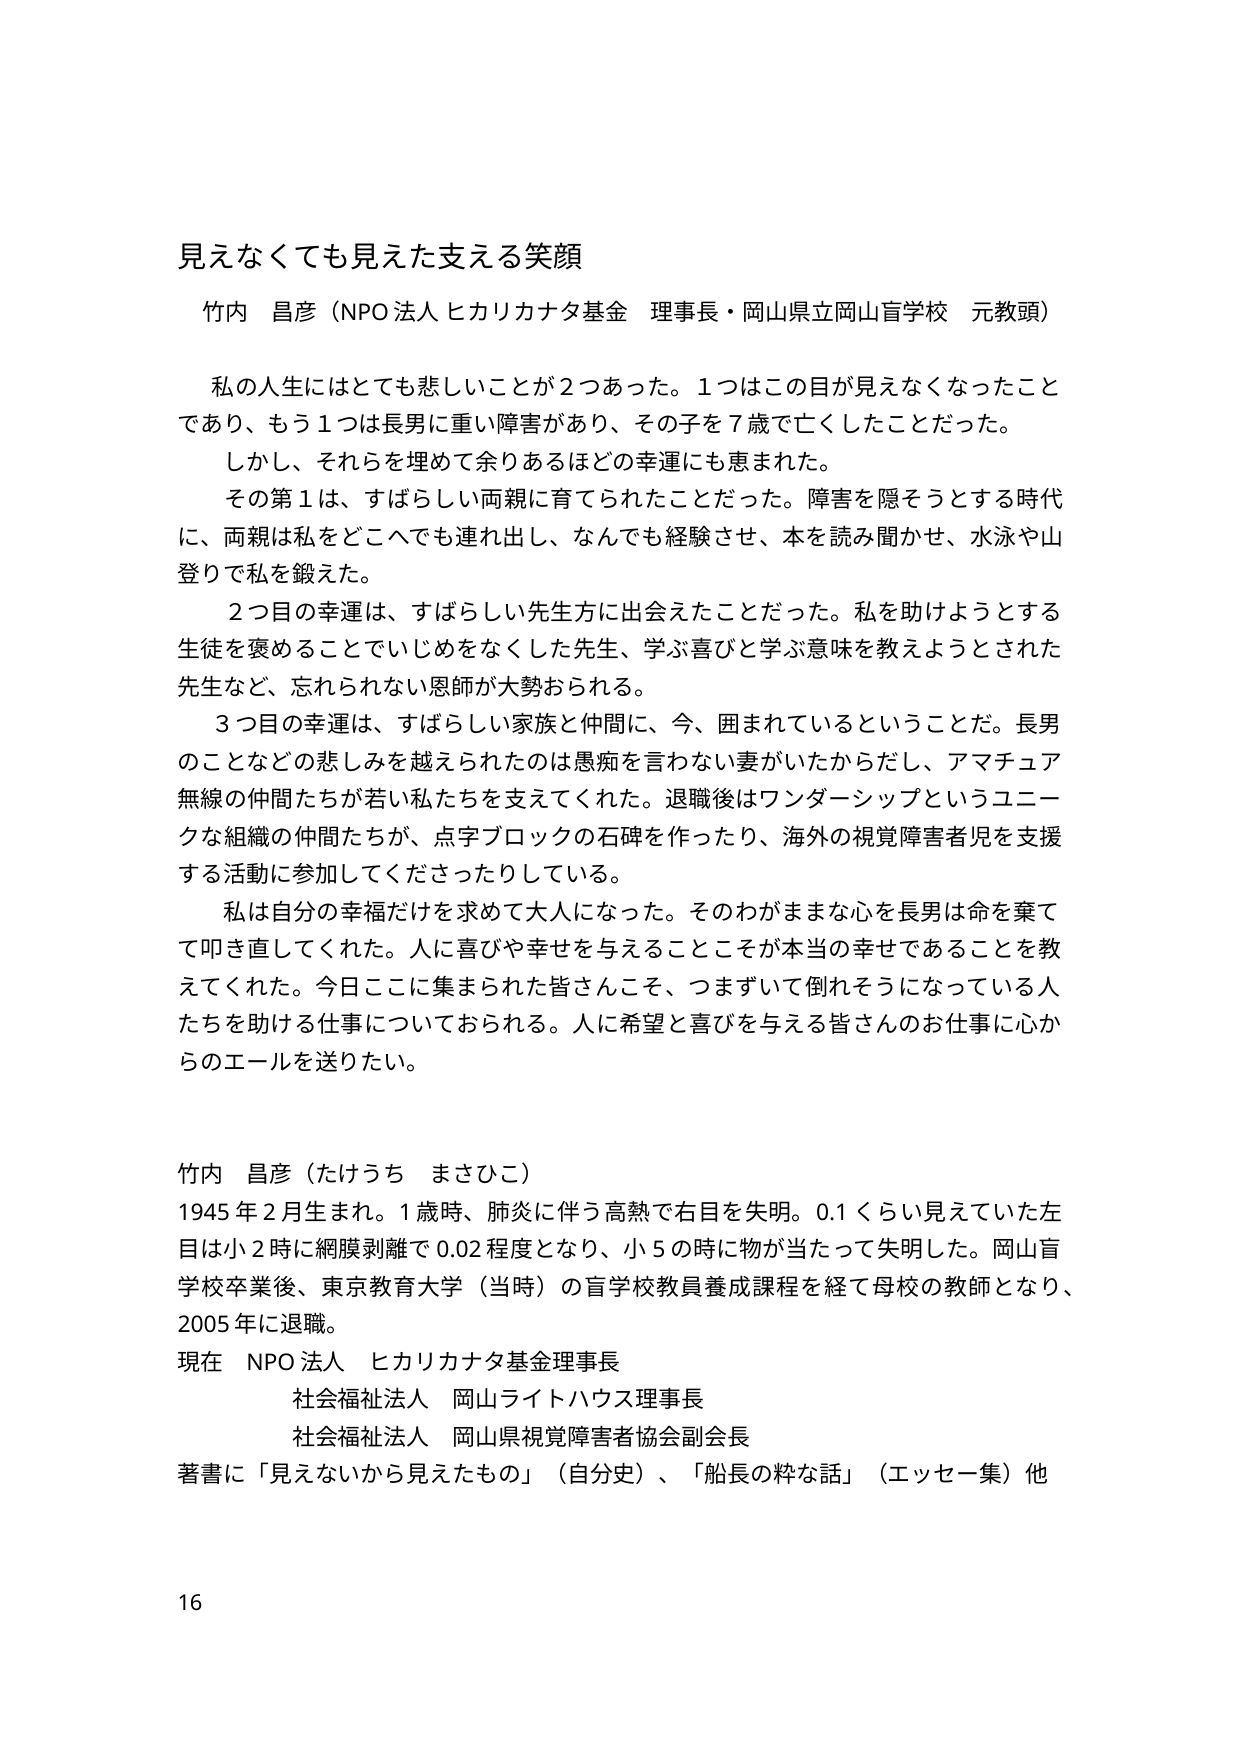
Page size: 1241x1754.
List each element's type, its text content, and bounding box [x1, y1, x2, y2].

text ３つ目の幸運は、すばらしい家族と仲間に、今、囲まれているということだ。長男のことなどの悲しみを越えられたのは愚痴を言わない妻がいたからだし、アマチュア無線の仲間たちが若い私たちを支えてくれた。退職後はワンダーシップというユニークな組織の仲間たちが、点字ブロックの石碑を作ったり、海外の視覚障害者児を支援する活動に参加してくださったりしている。 [177, 704, 1063, 892]
text しかし、それらを埋めて余りあるほどの幸運にも恵まれた。 [177, 442, 1063, 479]
text 私の人生にはとても悲しいことが２つあった。１つはこの目が見えなくなったことであり、もう１つは長男に重い障害があり、その子を７歳で亡くしたことだった。 [177, 367, 1063, 442]
text 見えなくても見えた支える笑顔 [177, 217, 1063, 292]
text 現在 NPO法人 ヒカリカナタ基金理事長 [177, 1342, 1063, 1379]
text 私は自分の幸福だけを求めて大人になった。そのわがままな心を長男は命を棄てて叩き直してくれた。人に喜びや幸せを与えることこそが本当の幸せであることを教えてくれた。今日ここに集まられた皆さんこそ、つまずいて倒れそうになっている人たちを助ける仕事についておられる。人に希望と喜びを与える皆さんのお仕事に心からのエールを送りたい。 [177, 892, 1063, 1079]
text 社会福祉法人 岡山ライトハウス理事長 [177, 1379, 1063, 1417]
text 社会福祉法人 岡山県視覚障害者協会副会長 [177, 1417, 1063, 1454]
text その第１は、すばらしい両親に育てられたことだった。障害を隠そうとする時代に、両親は私をどこへでも連れ出し、なんでも経験させ、本を読み聞かせ、水泳や山登りで私を鍛えた。 [177, 479, 1063, 592]
text 著書に「見えないから見えたもの」（自分史）、「船長の粋な話」（エッセー集）他 [177, 1454, 1063, 1492]
text 竹内 昌彦（NPO法人 ヒカリカナタ基金 理事長・岡山県立岡山盲学校 元教頭） [177, 292, 1063, 329]
text 竹内 昌彦（たけうち まさひこ） [177, 1154, 1063, 1192]
text ２つ目の幸運は、すばらしい先生方に出会えたことだった。私を助けようとする生徒を褒めることでいじめをなくした先生、学ぶ喜びと学ぶ意味を教えようとされた先生など、忘れられない恩師が大勢おられる。 [177, 592, 1063, 704]
text 1945年2月生まれ。1歳時、肺炎に伴う高熱で右目を失明。0.1くらい見えていた左目は小2時に網膜剥離で0.02程度となり、小5の時に物が当たって失明した。岡山盲学校卒業後、東京教育大学（当時）の盲学校教員養成課程を経て母校の教師となり、2005年に退職。 [177, 1192, 1063, 1342]
